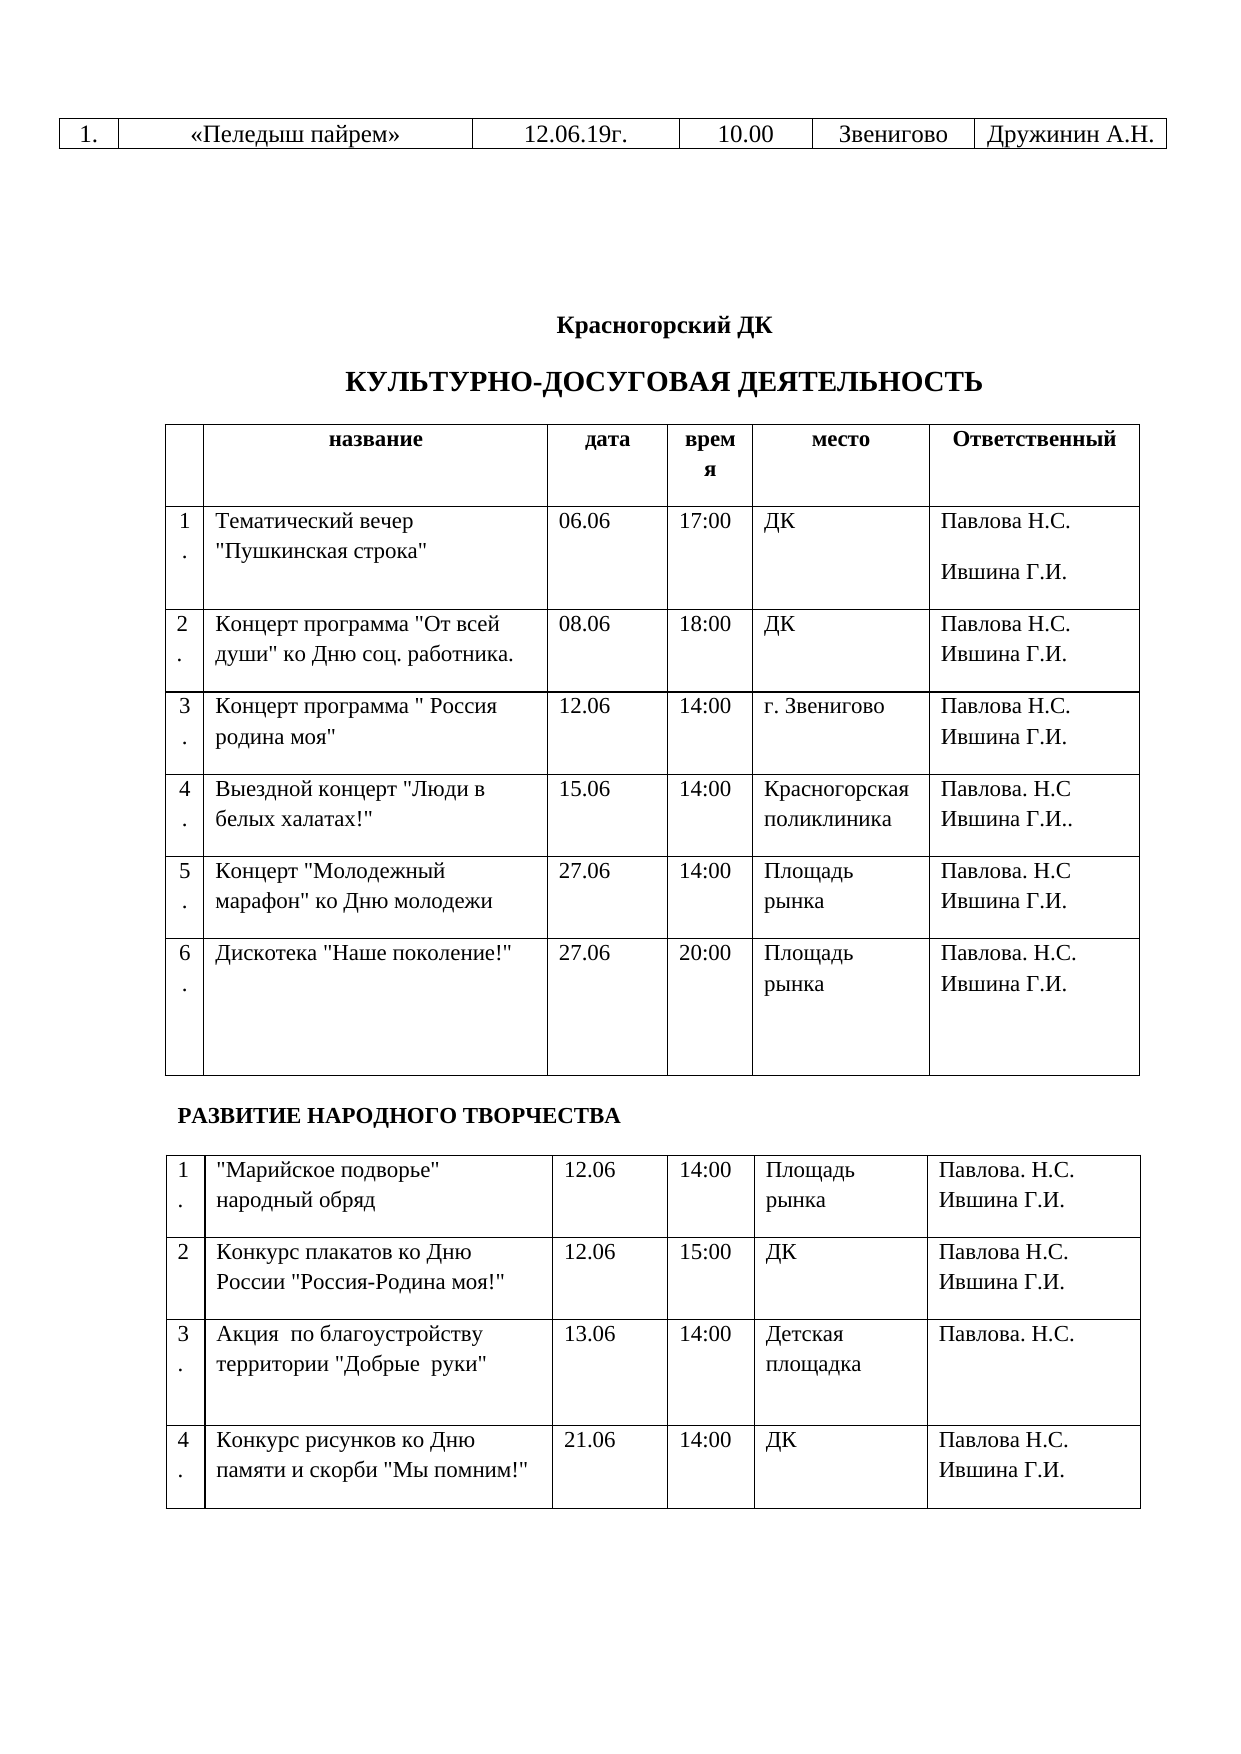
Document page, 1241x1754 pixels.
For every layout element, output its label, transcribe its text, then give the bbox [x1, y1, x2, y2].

table_cell 2. [166, 610, 203, 691]
text КУЛЬТУРНО-ДОСУГОВАЯ ДЕЯТЕЛЬНОСТЬ [177, 364, 1152, 398]
table_header Дружинин А.Н. [975, 119, 1166, 148]
table_cell 2 [167, 1238, 204, 1319]
table_header 10.00 [680, 119, 812, 148]
table_cell 27.06 [548, 939, 667, 1074]
table_cell 14:00 [668, 857, 752, 938]
table_header место [753, 425, 929, 506]
table_cell 4. [166, 775, 203, 856]
table_cell 12.06 [548, 693, 667, 774]
table_cell Павлова. Н.С. Ившина Г.И. [930, 939, 1139, 1074]
table_cell 14:00 [668, 1320, 754, 1425]
table_cell Площадь рынка [753, 857, 929, 938]
table_header [166, 425, 203, 506]
table_cell ДК [753, 610, 929, 691]
table_cell 1. [166, 507, 203, 609]
table_cell 5. [166, 857, 203, 938]
table_cell Павлова Н.С. Ившина Г.И. [928, 1238, 1140, 1319]
table_header "Марийское подворье" народный обряд [206, 1156, 552, 1237]
table_cell Павлова. Н.С Ившина Г.И.. [930, 775, 1139, 856]
table_cell 4. [167, 1426, 204, 1507]
table_cell Конкурс плакатов ко Дню России "Россия-Родина моя!" [206, 1238, 552, 1319]
table_header дата [548, 425, 667, 506]
table_header название [204, 425, 547, 506]
table_cell Павлова Н.С. Ившина Г.И. [930, 610, 1139, 691]
table_cell Акция по благоустройству территории "Добрые руки" [206, 1320, 552, 1425]
table_cell 12.06 [553, 1238, 667, 1319]
table_cell ДК [755, 1426, 927, 1507]
table_cell 13.06 [553, 1320, 667, 1425]
text Красногорский ДК [177, 311, 1152, 339]
table_cell Павлова Н.С. Ившина Г.И. [928, 1426, 1140, 1507]
table_cell 21.06 [553, 1426, 667, 1507]
table_cell 08.06 [548, 610, 667, 691]
table_header «Пеледыш пайрем» [119, 119, 472, 148]
table_cell 14:00 [668, 693, 752, 774]
table_cell 18:00 [668, 610, 752, 691]
table_cell 17:00 [668, 507, 752, 609]
table_header 14:00 [668, 1156, 754, 1237]
table_header Ответственный [930, 425, 1139, 506]
table_cell Тематический вечер "Пушкинская строка" [204, 507, 547, 609]
table_cell Дискотека "Наше поколение!" [204, 939, 547, 1074]
table_header Звенигово [813, 119, 974, 148]
table_cell 14:00 [668, 1426, 754, 1507]
table_cell Павлова Н.С. Ившина Г.И. [930, 693, 1139, 774]
table_cell 3. [166, 693, 203, 774]
table_header 12.06 [553, 1156, 667, 1237]
table_cell 20:00 [668, 939, 752, 1074]
table_cell 06.06 [548, 507, 667, 609]
table_cell ДК [755, 1238, 927, 1319]
table_cell 3. [167, 1320, 204, 1425]
table_cell Концерт программа "От всей души" ко Дню соц. работника. [204, 610, 547, 691]
table_header 12.06.19г. [473, 119, 679, 148]
table_cell Выездной концерт "Люди в белых халатах!" [204, 775, 547, 856]
table_header 1. [60, 119, 118, 148]
table_cell 27.06 [548, 857, 667, 938]
table_cell 15.06 [548, 775, 667, 856]
table_header время [668, 425, 752, 506]
table_cell 14:00 [668, 775, 752, 856]
table_cell ДК [753, 507, 929, 609]
table_cell 6. [166, 939, 203, 1074]
table_cell Детская площадка [755, 1320, 927, 1425]
table_header Павлова. Н.С. Ившина Г.И. [928, 1156, 1140, 1237]
table_cell Павлова Н.С. Ившина Г.И. [930, 507, 1139, 609]
table_cell Концерт программа " Россия родина моя" [204, 693, 547, 774]
text РАЗВИТИЕ НАРОДНОГО ТВОРЧЕСТВА [177, 1102, 1152, 1128]
table_cell Красногорская поликлиника [753, 775, 929, 856]
table_cell Концерт "Молодежный марафон" ко Дню молодежи [204, 857, 547, 938]
table_cell Площадь рынка [753, 939, 929, 1074]
table_cell Павлова. Н.С Ившина Г.И. [930, 857, 1139, 938]
table_cell 15:00 [668, 1238, 754, 1319]
table_cell Конкурс рисунков ко Дню памяти и скорби "Мы помним!" [206, 1426, 552, 1507]
table_cell г. Звенигово [753, 693, 929, 774]
table_header 1. [167, 1156, 204, 1237]
table_cell Павлова. Н.С. [928, 1320, 1140, 1425]
table_header Площадь рынка [755, 1156, 927, 1237]
